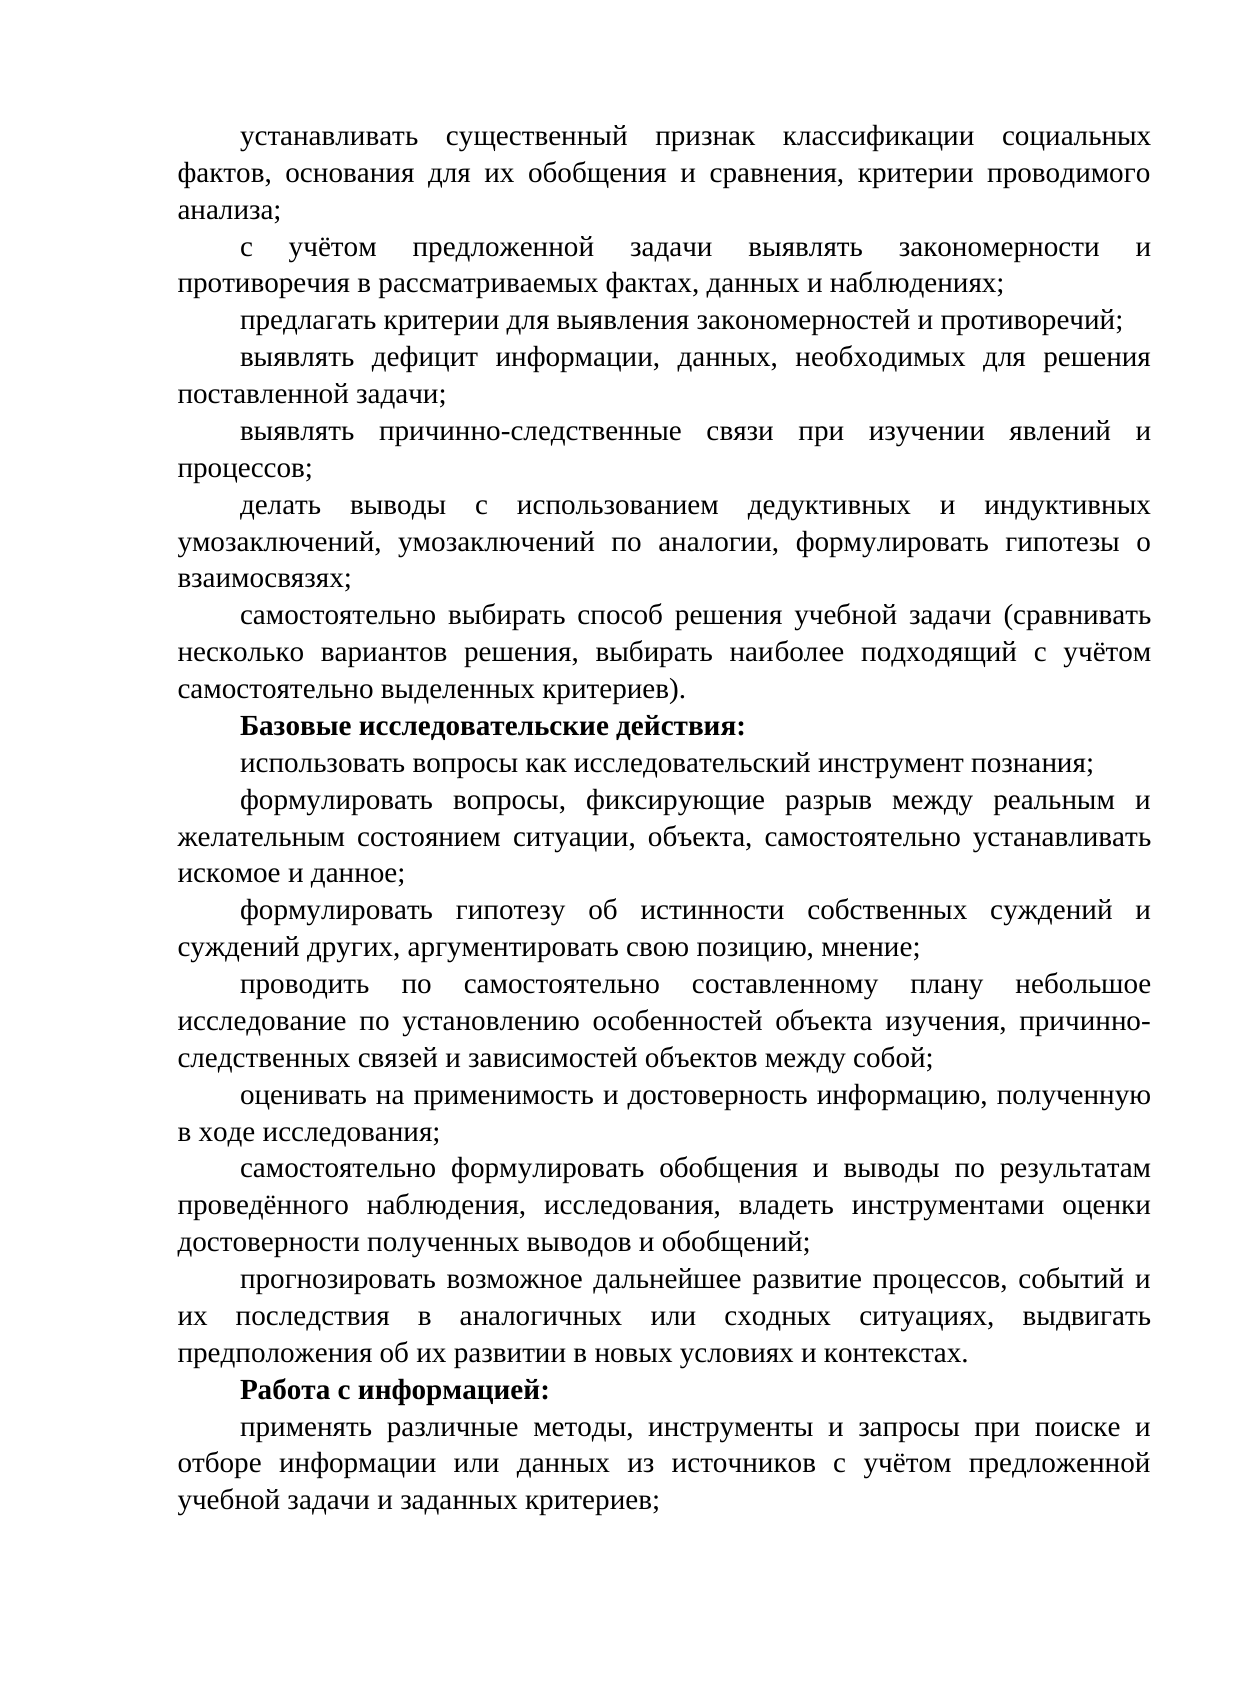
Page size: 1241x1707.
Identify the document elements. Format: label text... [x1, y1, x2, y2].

text формулировать вопросы, фиксирующие разрыв между реальным и желательным состоянием ситуации, объекта, самостоятельно устанавливать искомое и данное; [177, 782, 1152, 889]
text самостоятельно формулировать обобщения и выводы по результатам проведённого наблюдения, исследования, владеть инструментами оценки достоверности полученных выводов и обобщений; [177, 1151, 1152, 1258]
text предлагать критерии для выявления закономерностей и противоречий; [177, 302, 1152, 336]
text применять различные методы, инструменты и запросы при поиске и отборе информации или данных из источников с учётом предложенной учебной задачи и заданных критериев; [177, 1409, 1152, 1516]
text делать выводы с использованием дедуктивных и индуктивных умозаключений, умозаключений по аналогии, формулировать гипотезы о взаимосвязях; [177, 487, 1152, 594]
text самостоятельно выбирать способ решения учебной задачи (сравнивать несколько вариантов решения, выбирать наи­более подходящий с учётом самостоятельно выделенных критериев). [177, 597, 1152, 705]
text формулировать гипотезу об истинности собственных суждений и суждений других, аргументировать свою позицию, мнение; [177, 892, 1152, 963]
text оценивать на применимость и достоверность информацию, полученную в ходе исследования; [177, 1077, 1152, 1147]
text с учётом предложенной задачи выявлять закономерности и противоречия в рассматриваемых фактах, данных и наблюдениях; [177, 229, 1152, 299]
text использовать вопросы как исследовательский инструмент познания; [177, 745, 1152, 778]
text прогнозировать возможное дальнейшее развитие процессов, событий и их последствия в аналогичных или сходных ситуациях, выдвигать предположения об их развитии в новых условиях и контекстах. [177, 1261, 1152, 1368]
text Работа с информацией: [177, 1372, 1152, 1405]
text выявлять дефицит информации, данных, необходимых для решения поставленной задачи; [177, 339, 1152, 410]
text проводить по самостоятельно составленному плану небольшое исследование по установлению особенностей объекта изучения, причинно-следственных связей и зависимостей объектов между собой; [177, 966, 1152, 1073]
text устанавливать существенный признак классификации социальных фактов, основания для их обобщения и сравнения, критерии проводимого анализа; [177, 118, 1152, 225]
text Базовые исследовательские действия: [177, 708, 1152, 742]
text выявлять причинно-следственные связи при изучении явлений и процессов; [177, 413, 1152, 483]
